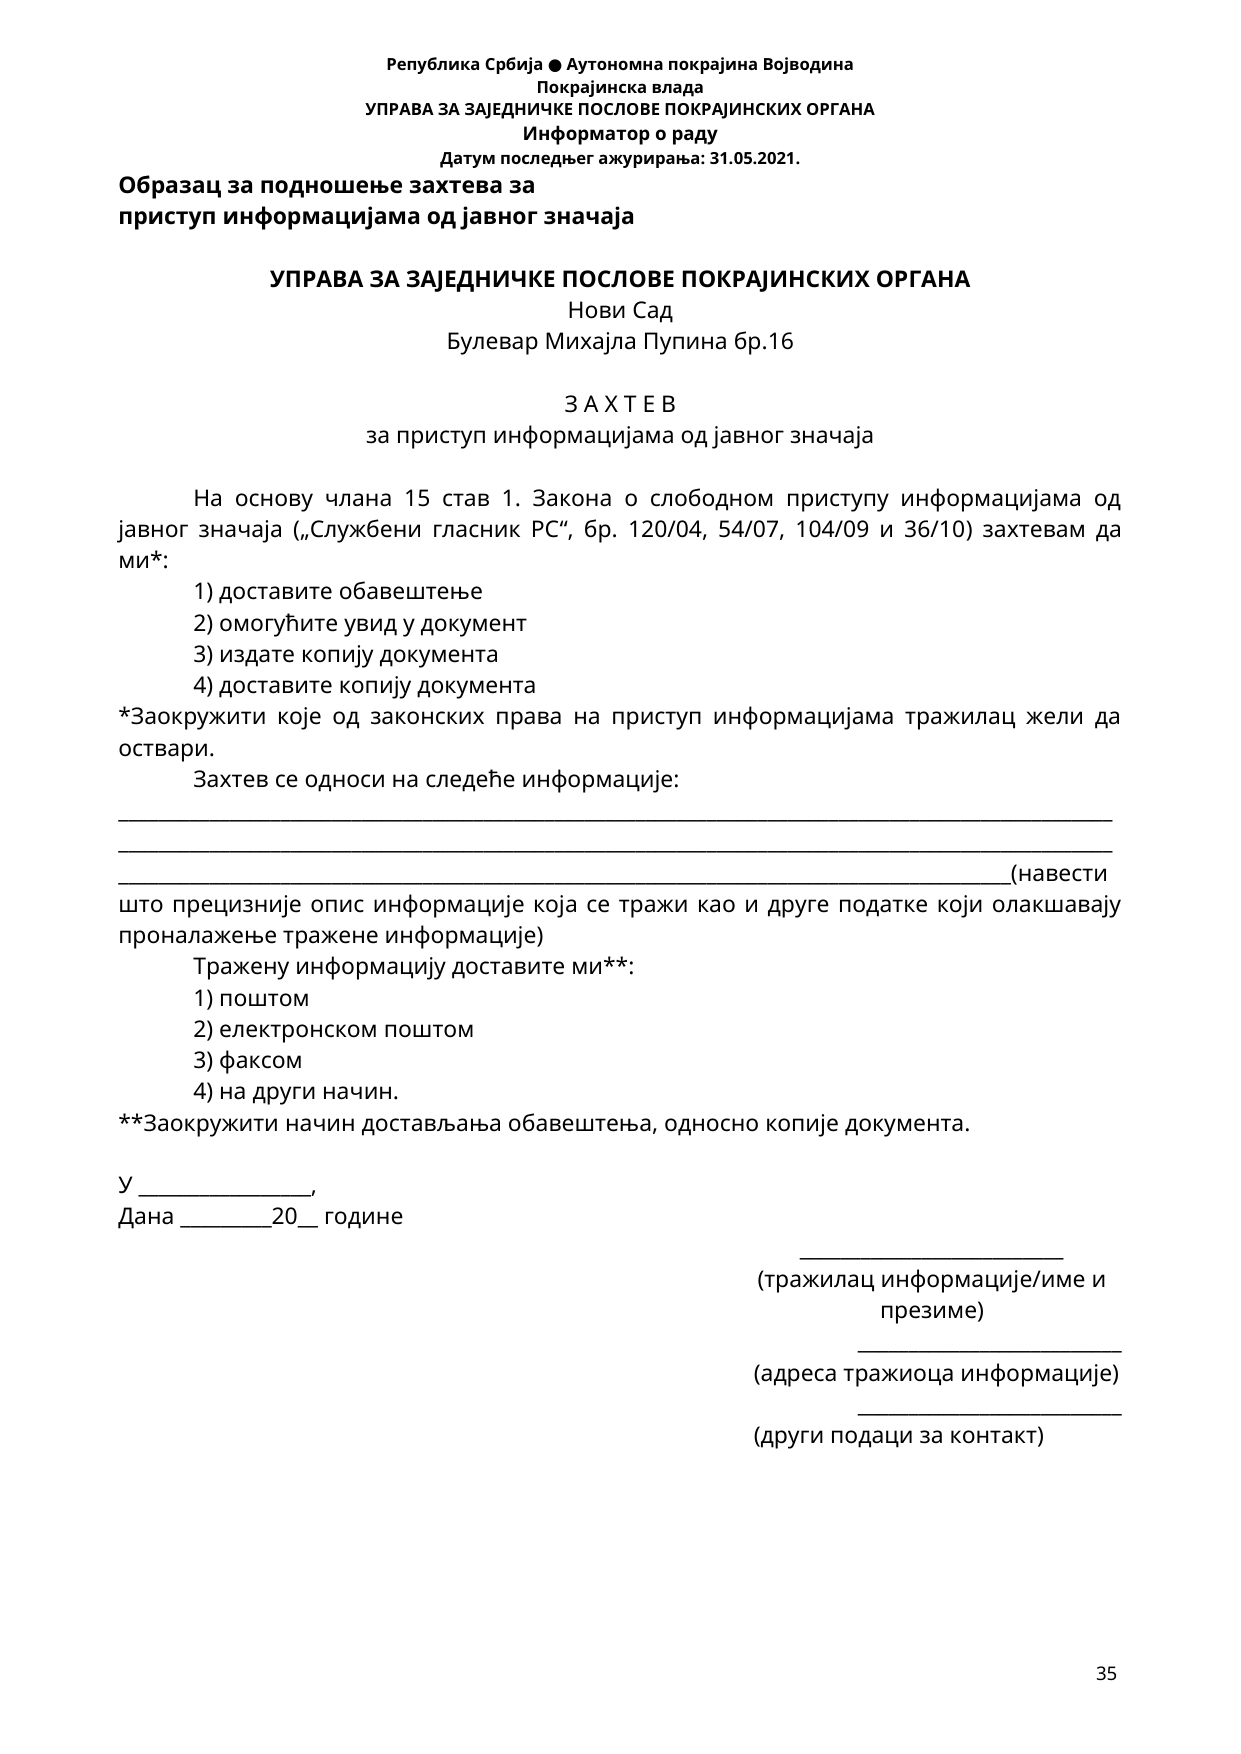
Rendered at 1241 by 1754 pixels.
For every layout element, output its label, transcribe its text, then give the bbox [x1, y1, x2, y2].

text Булевар Михајла Пупина бр.16 [118, 325, 1122, 356]
text 2) омогућите увид у документ [118, 606, 1122, 638]
text __________________________ (тражилац информације/име и презиме) [742, 1231, 1122, 1325]
text Дана _________20__ године [118, 1200, 1122, 1231]
text Тражену информацију доставите ми**: [118, 950, 1122, 981]
text (адреса тражиоца информације) [753, 1356, 1122, 1388]
text У _________________, [118, 1169, 1122, 1200]
text 1) доставите обавештење [118, 575, 1122, 606]
text Нови Сад [118, 294, 1122, 325]
text *Заокружити које од законских права на приступ информацијама тражилац жели да оствари. [118, 700, 1122, 763]
text __________________________ [742, 1325, 1122, 1356]
text Образац за подношење захтева за [118, 169, 1122, 200]
text приступ информацијама од јавног значаја [118, 200, 1122, 231]
text за приступ информацијама од јавног значаја [118, 419, 1122, 450]
text Захтев се односи на следеће информације: [118, 763, 1122, 794]
text 3) издате копију документа [118, 638, 1122, 669]
text **Заокружити начин достављања обавештења, односно копије документа. [118, 1106, 1122, 1138]
text 2) електронском поштом [118, 1013, 1122, 1044]
text 3) факсом [118, 1044, 1122, 1075]
text УПРАВА ЗА ЗАЈЕДНИЧКЕ ПОСЛОВЕ ПОКРАЈИНСКИХ ОРГАНА [118, 263, 1122, 294]
text 1) поштом [118, 981, 1122, 1013]
text ____________________________________________________________________________________________________________________________________________________________________________________________________________________________________________________________________________________________(навести што прецизније опис информације која се тражи као и друге податке који олакшавају проналажење тражене информације) [118, 794, 1122, 950]
text З А Х Т Е В [118, 388, 1122, 419]
text 4) доставите копију документа [118, 669, 1122, 700]
text На основу члана 15 став 1. Закона о слободном приступу информацијама од јавног значаја („Службени гласник РС“, бр. 120/04, 54/07, 104/09 и 36/10) захтевам да ми*: [118, 481, 1122, 575]
text __________________________ [742, 1388, 1122, 1419]
text (други подаци за контакт) [753, 1419, 1122, 1450]
text 4) на други начин. [118, 1075, 1122, 1106]
